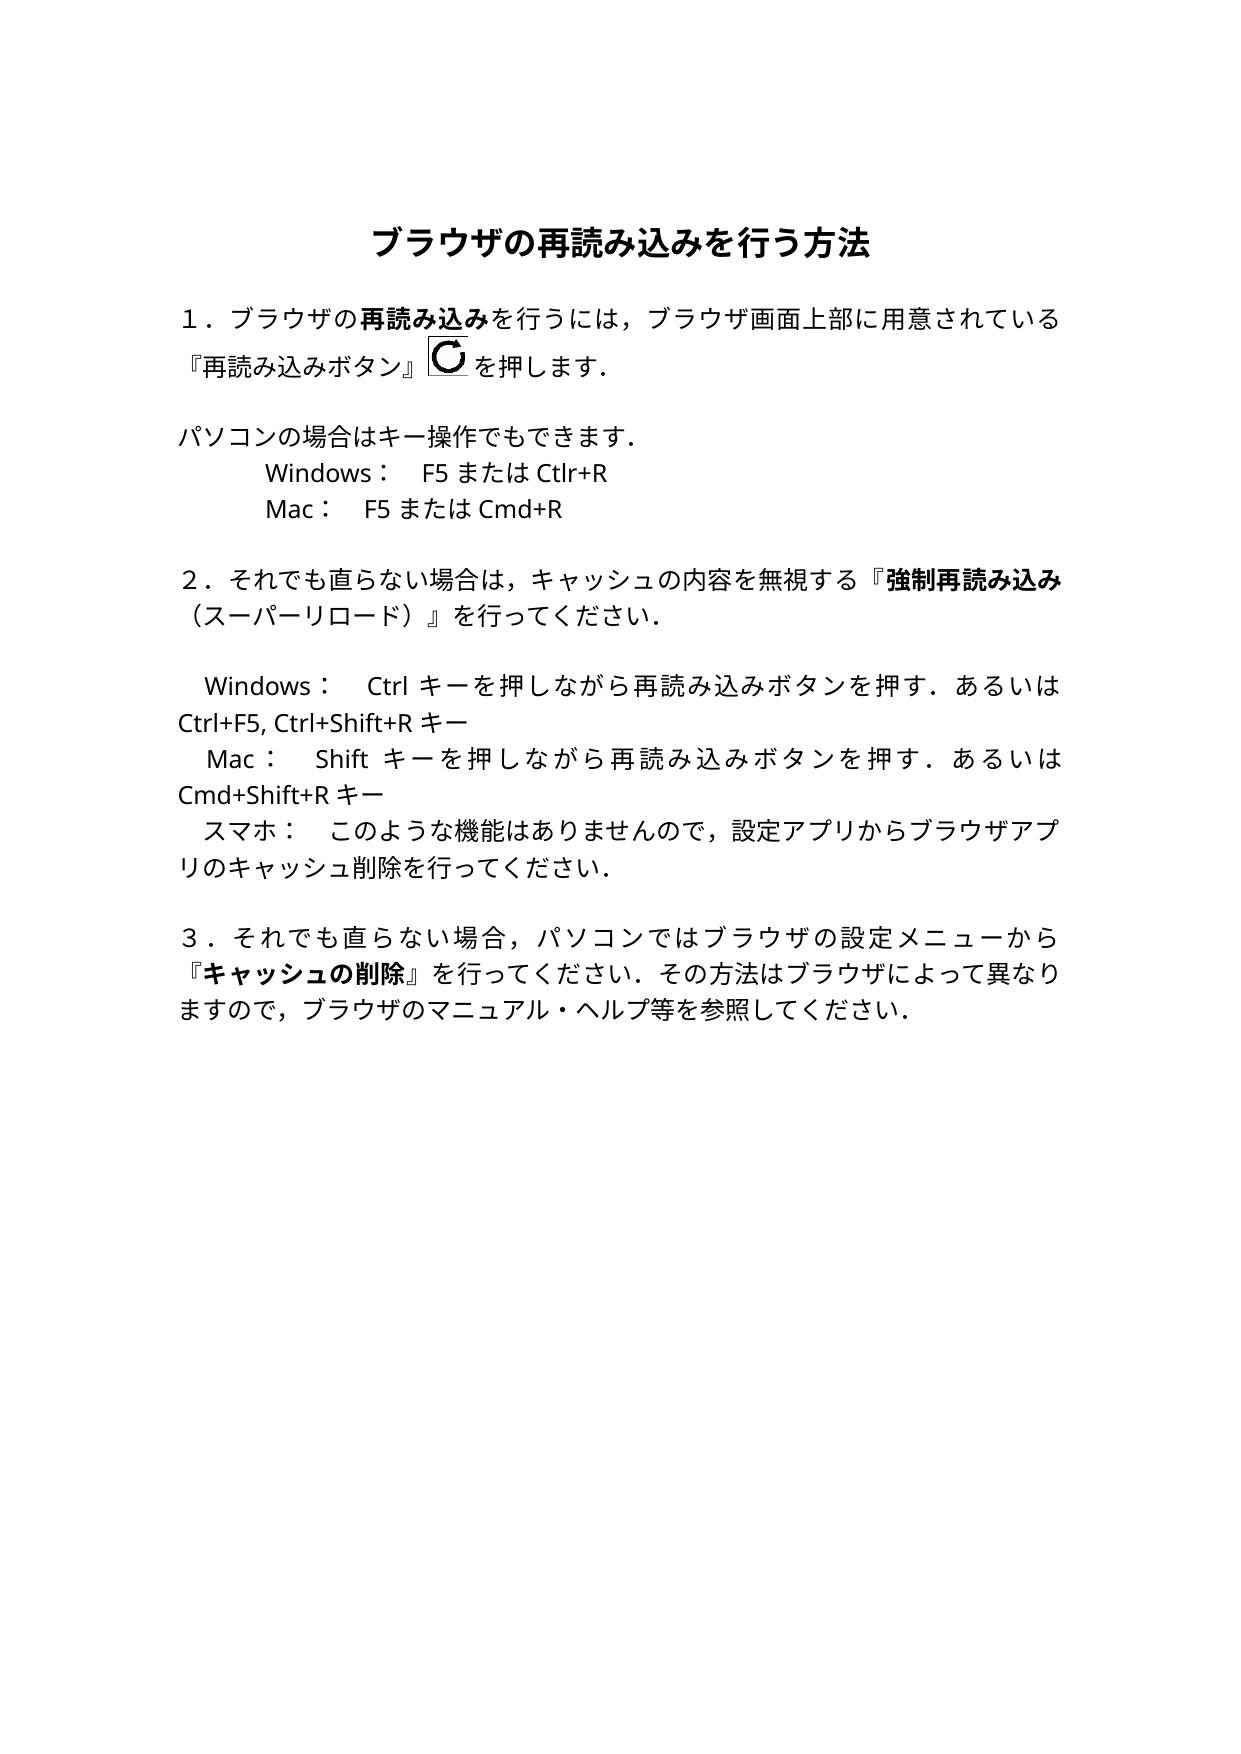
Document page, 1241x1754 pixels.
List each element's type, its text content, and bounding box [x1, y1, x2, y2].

text Mac： Shift キーを押しながら再読み込みボタンを押す．あるいは Cmd+Shift+R キー [177, 739, 1063, 812]
picture [427, 335, 468, 376]
text Windows： F5 または Ctlr+R [177, 454, 1063, 490]
text Windows： Ctrl キーを押しながら再読み込みボタンを押す．あるいは Ctrl+F5, Ctrl+Shift+R キー [177, 667, 1063, 739]
text パソコンの場合はキー操作でもできます． [177, 417, 1063, 454]
text スマホ： このような機能はありませんので，設定アプリからブラウザアプリのキャッシュ削除を行ってください． [177, 812, 1063, 884]
text Mac： F5 または Cmd+R [177, 490, 1063, 526]
text ２．それでも直らない場合は，キャッシュの内容を無視する『強制再読み込み（スーパーリロード）』を行ってください． [177, 560, 1063, 633]
text １．ブラウザの再読み込みを行うには，ブラウザ画面上部に用意されている『再読み込みボタン』 を押します． [177, 299, 1063, 383]
text ３．それでも直らない場合，パソコンではブラウザの設定メニューから『キャッシュの削除』を行ってください．その方法はブラウザによって異なりますので，ブラウザのマニュアル・ヘルプ等を参照してください． [177, 918, 1063, 1027]
text ブラウザの再読み込みを行う方法 [177, 217, 1063, 265]
